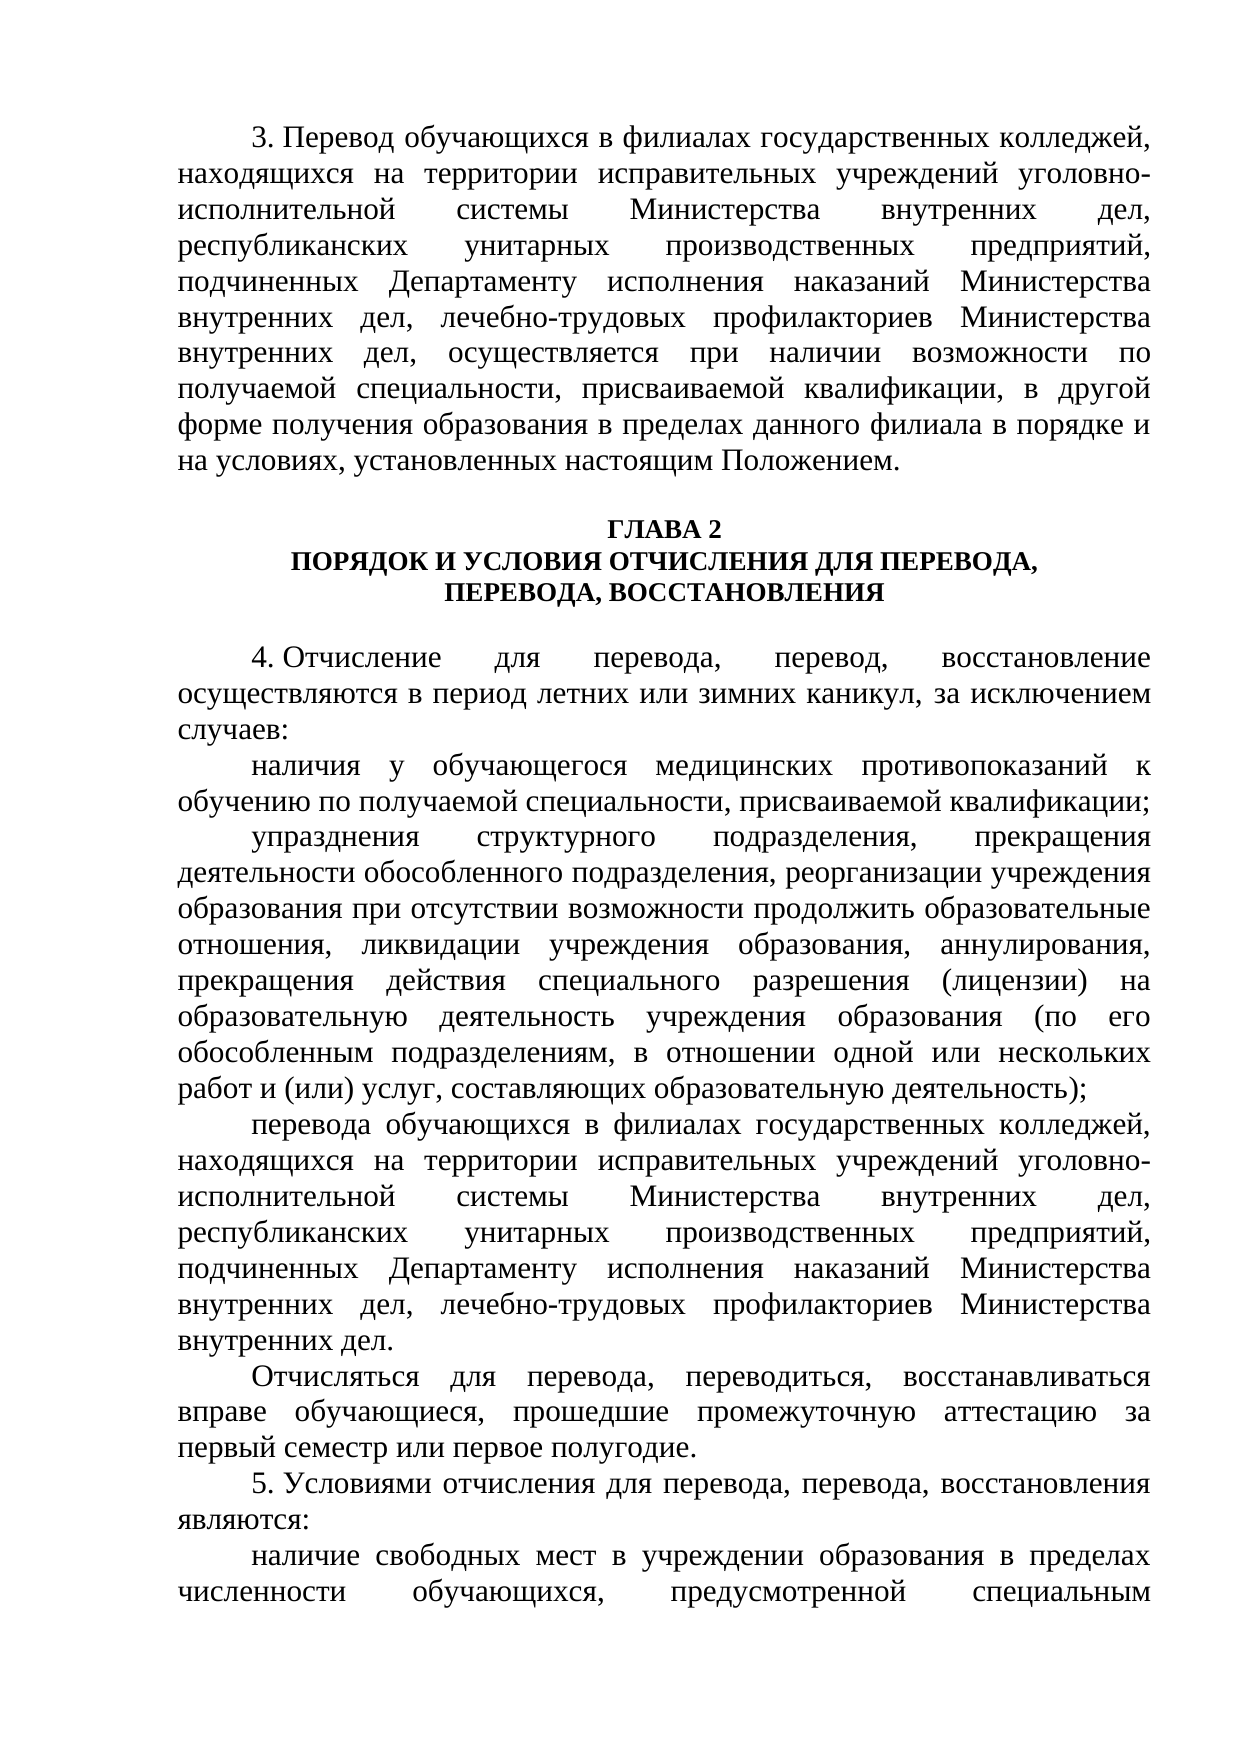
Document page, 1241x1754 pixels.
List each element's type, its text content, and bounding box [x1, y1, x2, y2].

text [177, 1536, 1152, 1608]
text ГЛАВА 2 [177, 513, 1152, 544]
text наличия у обучающегося медицинских противопоказаний к обучению по получаемой специальности, присваиваемой квалификации; [177, 746, 1152, 818]
text 3. Перевод обучающихся в филиалах государственных колледжей, находящихся на территории исправительных учреждений уголовно-исполнительной системы Министерства внутренних дел, республиканских унитарных производственных предприятий, подчиненных Департаменту исполнения наказаний Министерства внутренних дел, лечебно-трудовых профилакториев Министерства внутренних дел, осуществляется при наличии возможности по получаемой специальности, присваиваемой квалификации, в другой форме получения образования в пределах данного филиала в порядке и на условиях, установленных настоящим Положением. [177, 118, 1152, 477]
text ПОРЯДОК И УСЛОВИЯ ОТЧИСЛЕНИЯ ДЛЯ ПЕРЕВОДА, [177, 544, 1152, 576]
text 5. Условиями отчисления для перевода, перевода, восстановления являются: [177, 1464, 1152, 1536]
text ПЕРЕВОДА, ВОССТАНОВЛЕНИЯ [177, 576, 1152, 607]
text перевода обучающихся в филиалах государственных колледжей, находящихся на территории исправительных учреждений уголовно-исполнительной системы Министерства внутренних дел, республиканских унитарных производственных предприятий, подчиненных Департаменту исполнения наказаний Министерства внутренних дел, лечебно-трудовых профилакториев Министерства внутренних дел. [177, 1105, 1152, 1357]
text упразднения структурного подразделения, прекращения деятельности обособленного подразделения, реорганизации учреждения образования при отсутствии возможности продолжить образовательные отношения, ликвидации учреждения образования, аннулирования, прекращения действия специального разрешения (лицензии) на образовательную деятельность учреждения образования (по его обособленным подразделениям, в отношении одной или нескольких работ и (или) услуг, составляющих образовательную деятельность); [177, 818, 1152, 1105]
text 4. Отчисление для перевода, перевод, восстановление осуществляются в период летних или зимних каникул, за исключением случаев: [177, 638, 1152, 746]
text Отчисляться для перевода, переводиться, восстанавливаться вправе обучающиеся, прошедшие промежуточную аттестацию за первый семестр или первое полугодие. [177, 1357, 1152, 1464]
